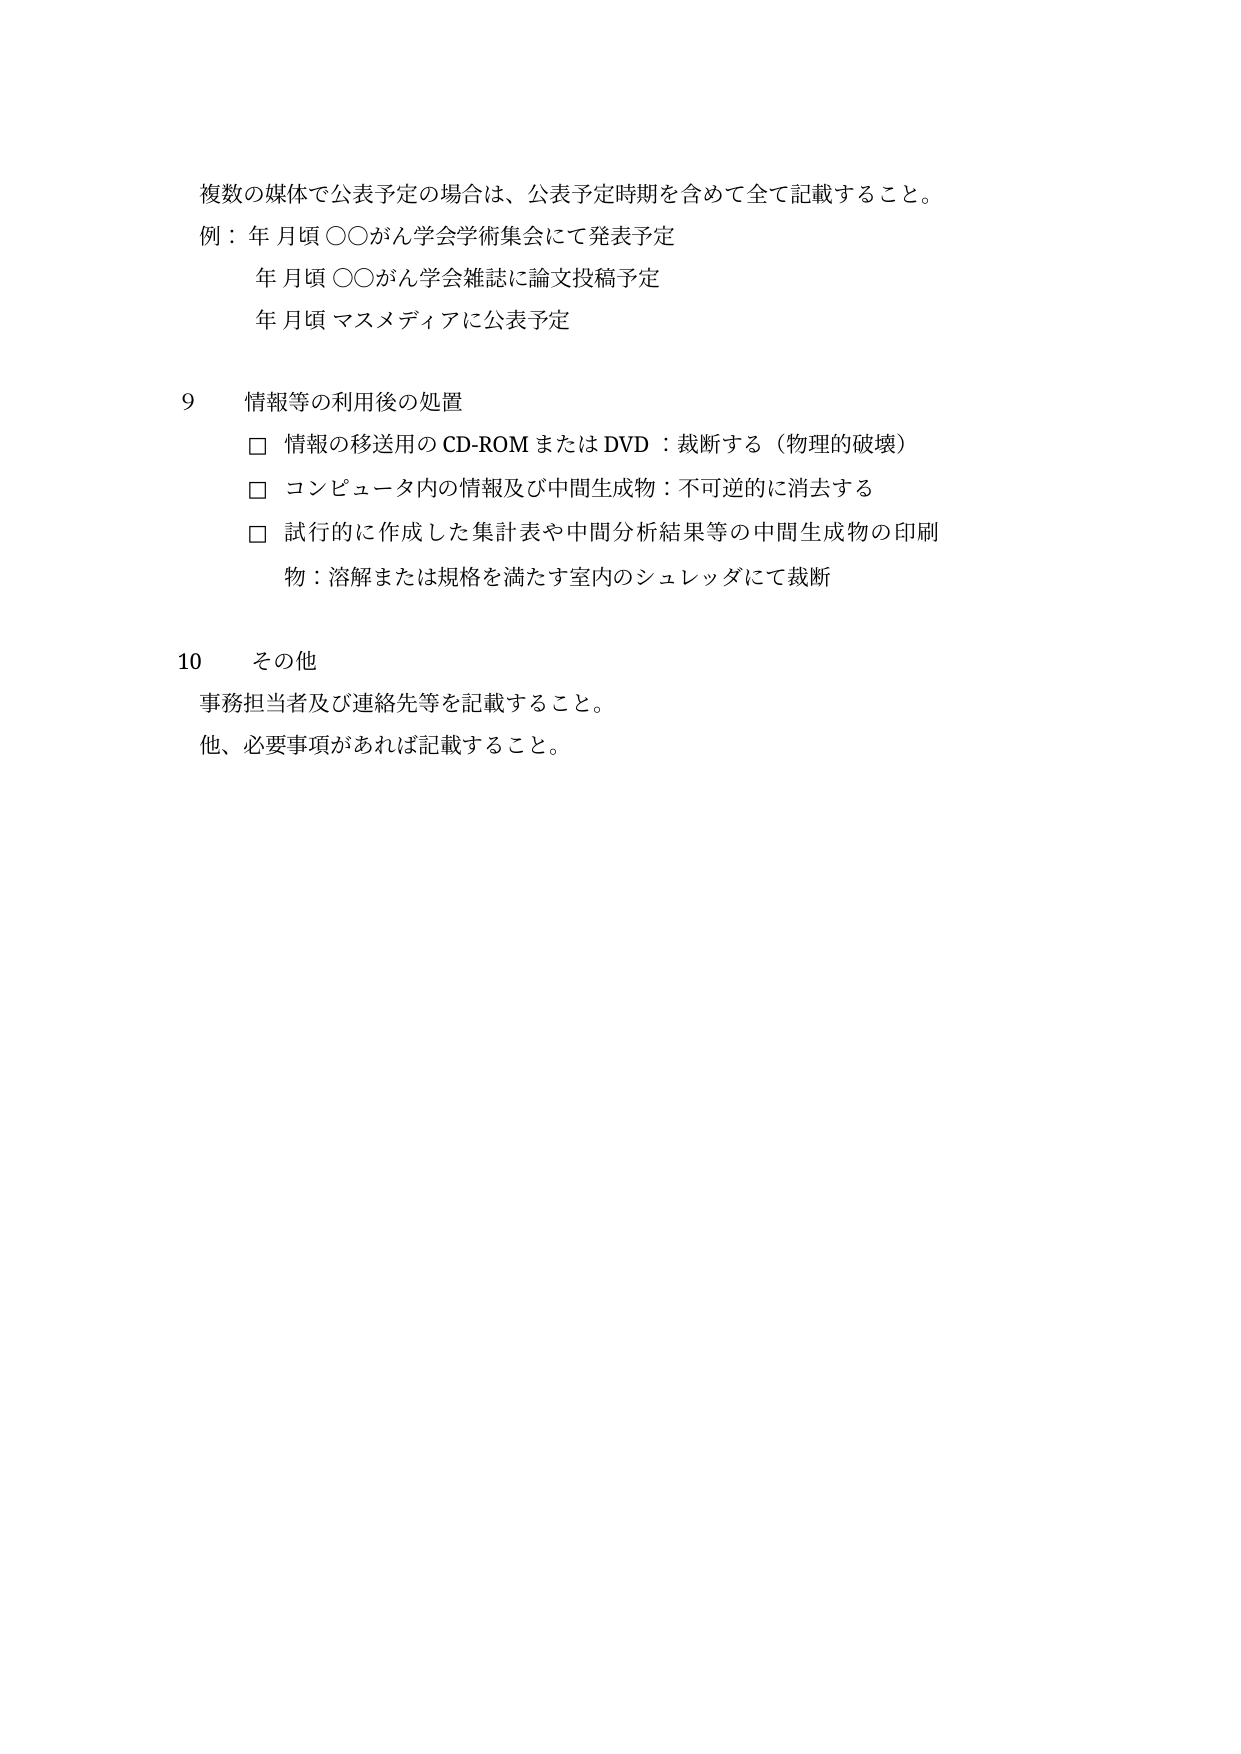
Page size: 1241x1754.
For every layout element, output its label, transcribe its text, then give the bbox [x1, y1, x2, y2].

list 情報の移送用のCD-ROMまたはDVD ：裁断する（物理的破壊） [247, 427, 1111, 459]
text 事務担当者及び連絡先等を記載すること。 [177, 686, 1111, 718]
list コンピュータ内の情報及び中間生成物：不可逆的に消去する [247, 471, 939, 503]
text 10 その他 [177, 644, 1111, 676]
text 他、必要事項があれば記載すること。 [177, 728, 1111, 760]
list 試行的に作成した集計表や中間分析結果等の中間生成物の印刷物：溶解または規格を満たす室内のシュレッダにて裁断 [247, 516, 939, 591]
text 複数の媒体で公表予定の場合は、公表予定時期を含めて全て記載すること。 [177, 177, 1111, 209]
text 例： 年 月頃 ○○がん学会学術集会にて発表予定 [177, 219, 1111, 251]
text ９ 情報等の利用後の処置 [177, 386, 1111, 417]
text 年 月頃 マスメディアに公表予定 [157, 303, 1111, 335]
text 年 月頃 ○○がん学会雑誌に論文投稿予定 [157, 261, 1111, 293]
